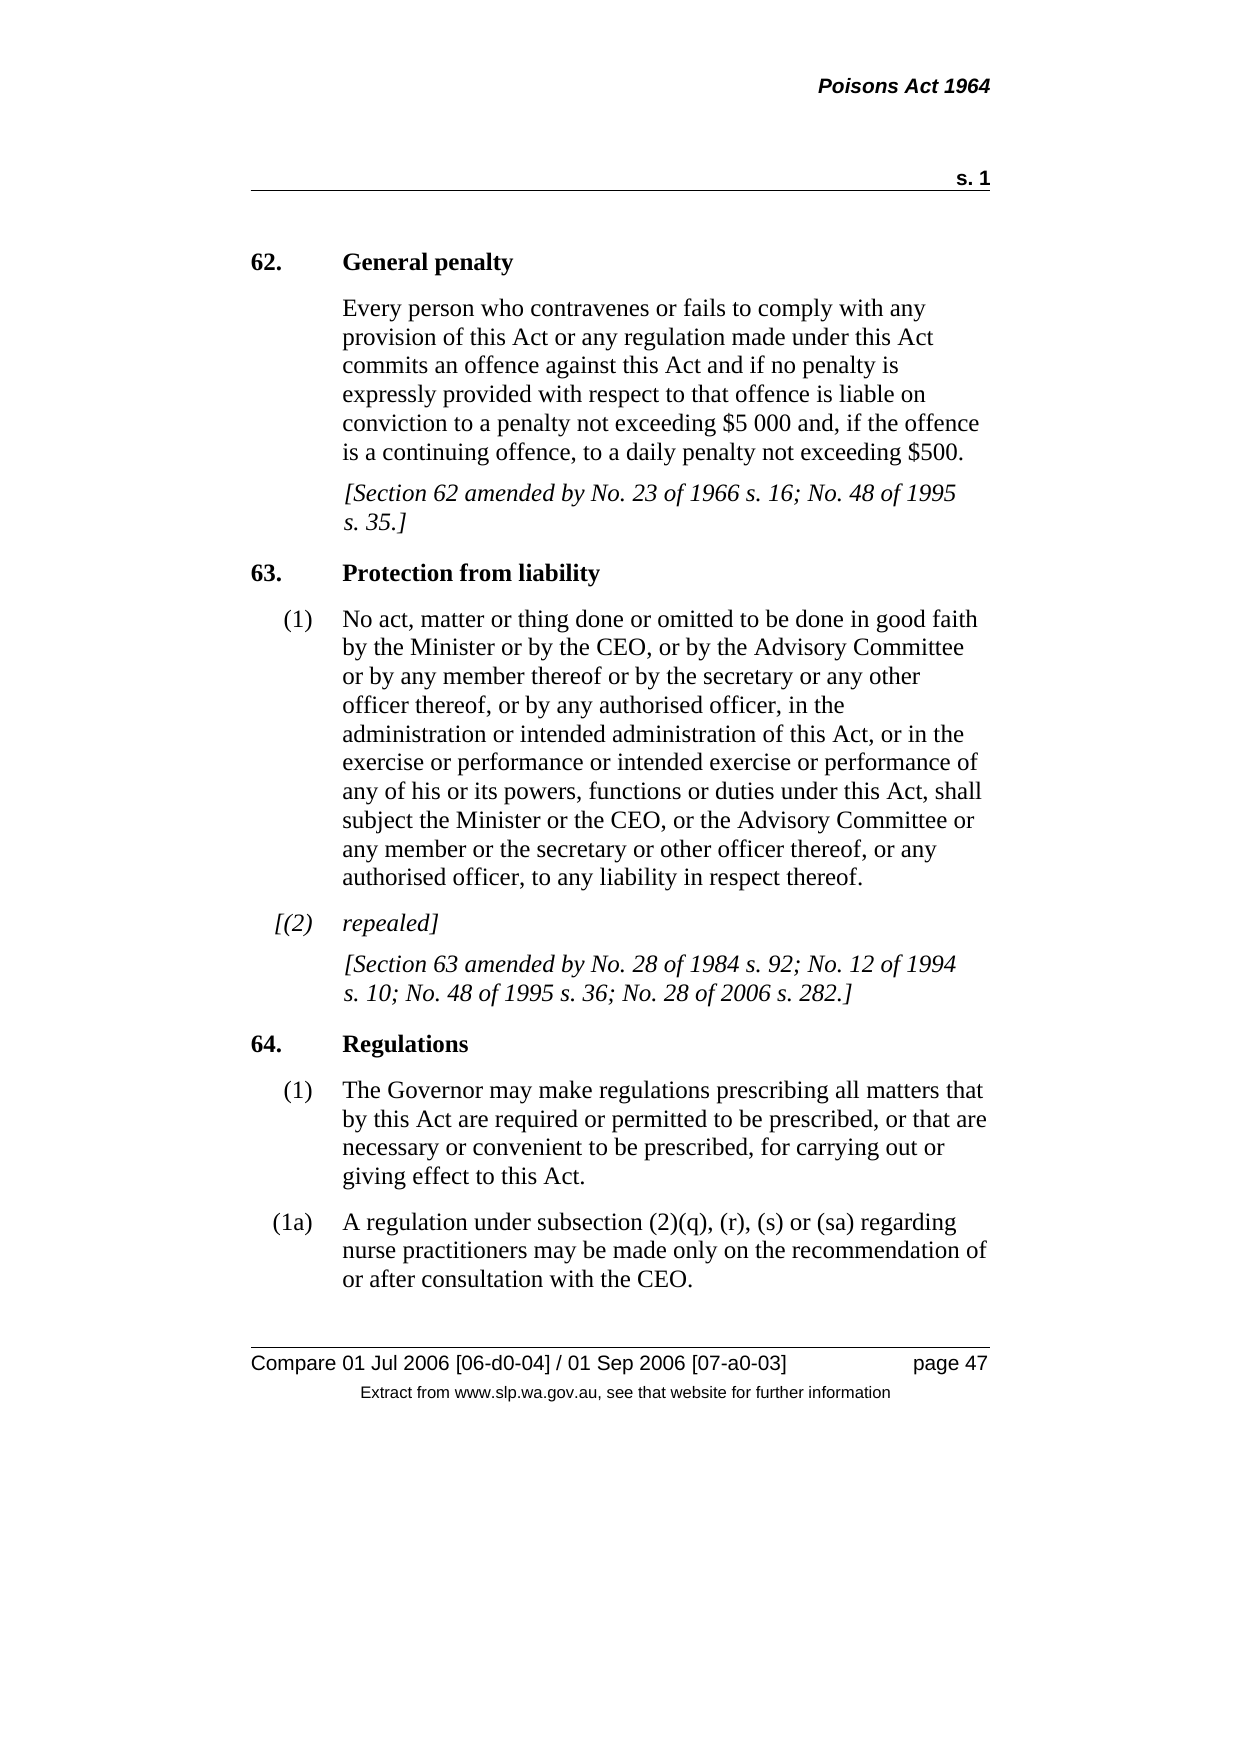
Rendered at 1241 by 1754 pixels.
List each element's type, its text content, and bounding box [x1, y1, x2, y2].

subtitle 64. Regulations [251, 1029, 990, 1058]
text (1) No act, matter or thing done or omitted to be done in good faith by the Minister or by the CEO, or by the Advisory Committee or by any member thereof or by the secretary or any other officer thereof, or by any authorised officer, in the administration or intended administration of this Act, or in the exercise or performance or intended exercise or performance of any of his or its powers, functions or duties under this Act, shall subject the Minister or the CEO, or the Advisory Committee or any member or the secretary or other officer thereof, or any authorised officer, to any liability in respect thereof. [251, 604, 990, 891]
text [Section 62 amended by No. 23 of 1966 s. 16; No. 48 of 1995 s. 35.] [251, 478, 990, 535]
subtitle 63. Protection from liability [251, 558, 990, 587]
text Every person who contravenes or fails to comply with any provision of this Act or any regulation made under this Act commits an offence against this Act and if no penalty is expressly provided with respect to that offence is liable on conviction to a penalty not exceeding $5 000 and, if the offence is a continuing offence, to a daily penalty not exceeding $500. [251, 293, 990, 465]
text (1a) A regulation under subsection (2)(q), (r), (s) or (sa) regarding nurse practitioners may be made only on the recommendation of or after consultation with the CEO. [251, 1207, 990, 1293]
subtitle 62. General penalty [251, 247, 990, 276]
text [(2) repealed] [251, 908, 990, 937]
text [Section 63 amended by No. 28 of 1984 s. 92; No. 12 of 1994 s. 10; No. 48 of 1995 s. 36; No. 28 of 2006 s. 282.] [251, 949, 990, 1007]
text (1) The Governor may make regulations prescribing all matters that by this Act are required or permitted to be prescribed, or that are necessary or convenient to be prescribed, for carrying out or giving effect to this Act. [251, 1075, 990, 1190]
